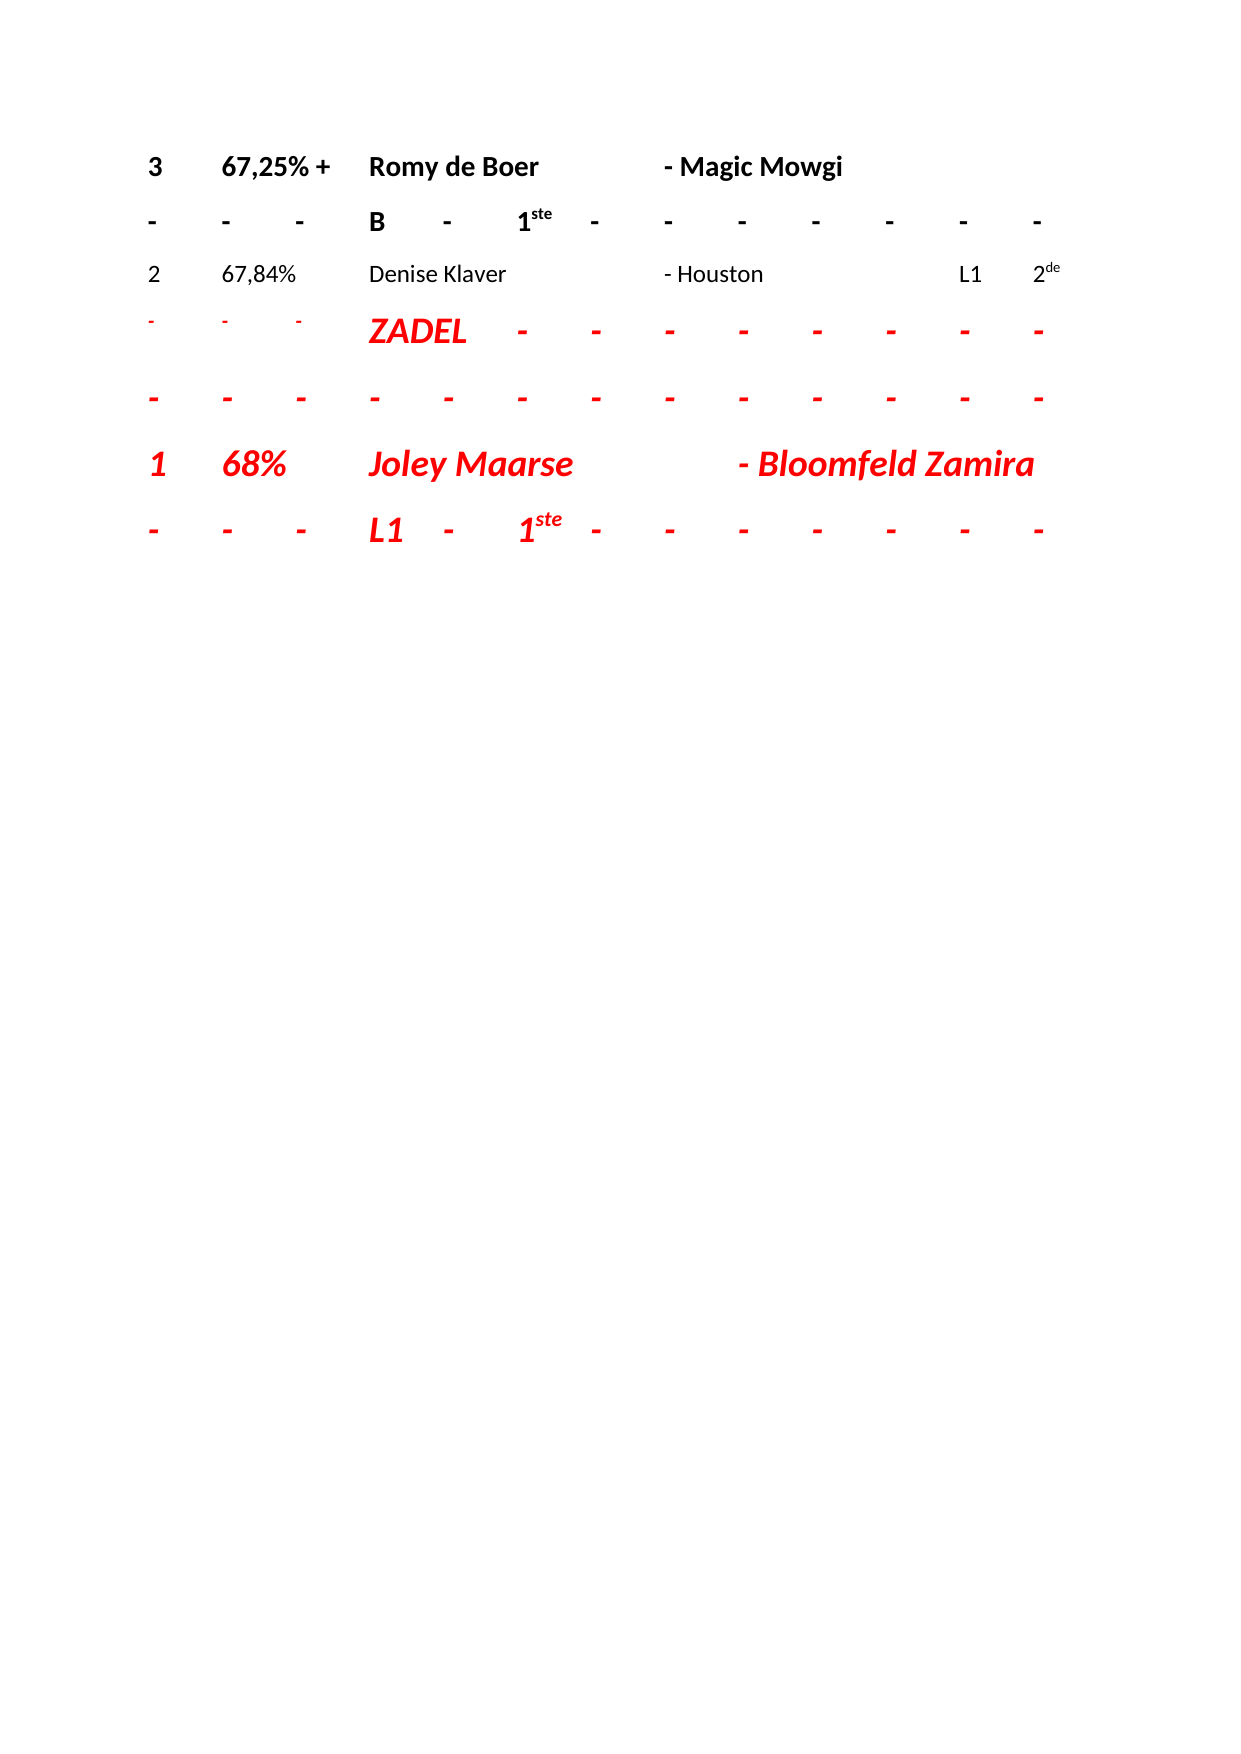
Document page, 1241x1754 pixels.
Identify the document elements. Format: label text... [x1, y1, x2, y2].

text 3 67,25% + Romy de Boer - Magic Mowgi [148, 148, 1093, 183]
text 2 67,84% Denise Klaver - Houston L1 2de [148, 258, 1093, 288]
text 1 68% Joley Maarse - Bloomfeld Zamira [148, 440, 1093, 486]
text - - - ZADEL - - - - - - - - [148, 307, 1093, 353]
text - - - L1 - 1ste - - - - - - - [148, 506, 1093, 552]
text - - - - - - - - - - - - - [148, 373, 1093, 419]
text - - - B - 1ste - - - - - - - [148, 203, 1093, 238]
